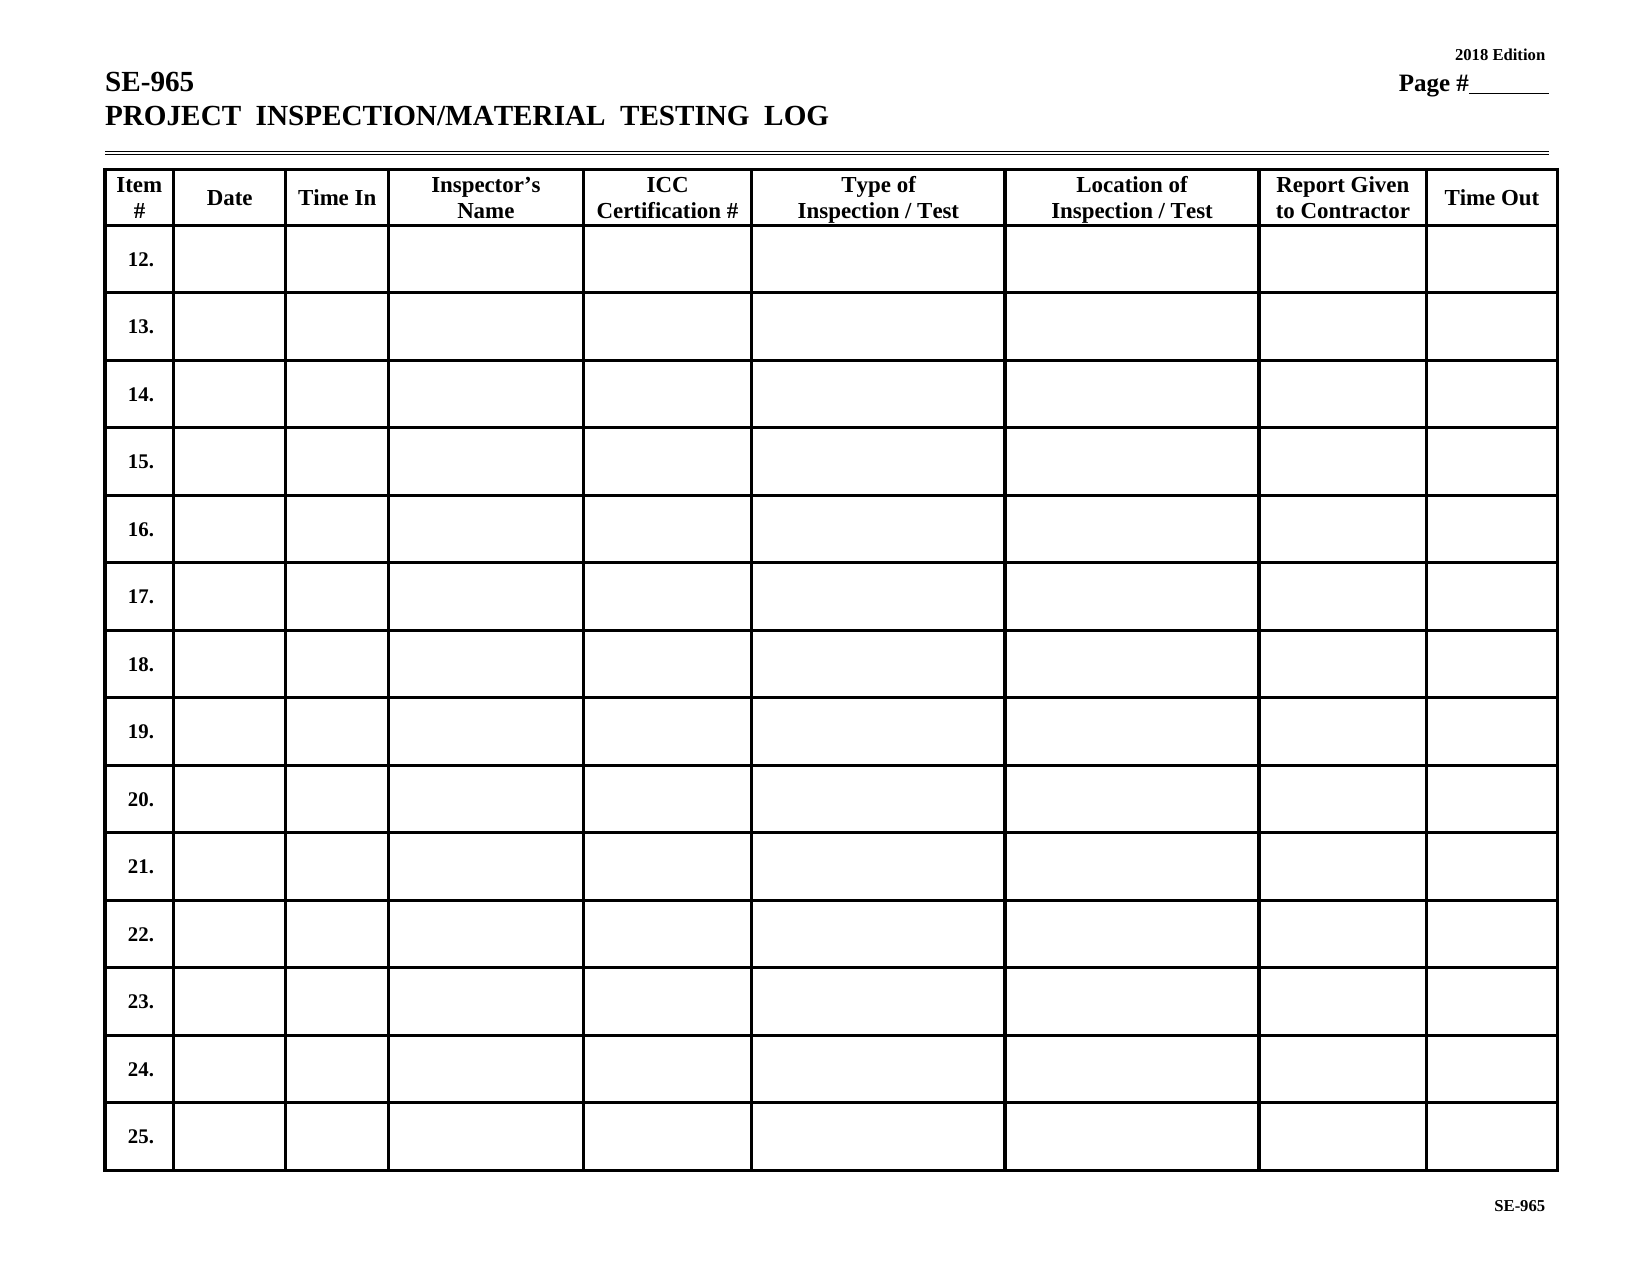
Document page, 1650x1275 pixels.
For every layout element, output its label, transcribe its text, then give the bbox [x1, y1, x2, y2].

table_cell [390, 362, 582, 426]
table_cell [175, 902, 284, 966]
table_cell [287, 497, 387, 561]
table_cell [1007, 632, 1257, 696]
table_cell [1007, 362, 1257, 426]
table_cell [1261, 902, 1425, 966]
table_cell [585, 1037, 750, 1101]
table_cell [287, 294, 387, 359]
table_cell [585, 699, 750, 764]
table_cell [287, 632, 387, 696]
table_cell [1428, 362, 1556, 426]
table_header Time Out [1428, 171, 1556, 224]
table_cell [1261, 1104, 1425, 1169]
table_cell [287, 834, 387, 899]
table_cell [107, 294, 172, 359]
table_cell [585, 294, 750, 359]
table_cell [585, 429, 750, 494]
table_cell [753, 1104, 1003, 1169]
table_cell [1261, 564, 1425, 629]
table_cell [1007, 969, 1257, 1034]
table_cell [175, 834, 284, 899]
table_cell [1428, 834, 1556, 899]
table_cell [287, 699, 387, 764]
table_cell [1007, 699, 1257, 764]
table_cell [1428, 969, 1556, 1034]
table_cell [287, 429, 387, 494]
table_cell [1007, 1037, 1257, 1101]
table_cell [753, 1037, 1003, 1101]
table_cell [287, 767, 387, 831]
table_cell [390, 429, 582, 494]
table_cell [107, 564, 172, 629]
table_cell [287, 564, 387, 629]
table_cell [1428, 902, 1556, 966]
table_cell [753, 902, 1003, 966]
table_cell [1261, 1037, 1425, 1101]
table_cell [175, 497, 284, 561]
table_cell [107, 362, 172, 426]
table_cell [175, 294, 284, 359]
table_cell [753, 362, 1003, 426]
table_cell [1007, 1104, 1257, 1169]
table_cell [585, 497, 750, 561]
table_header Date [175, 171, 284, 224]
table_cell [175, 1037, 284, 1101]
table_cell [753, 294, 1003, 359]
table_cell [390, 227, 582, 291]
table_cell [1428, 632, 1556, 696]
table_header ICC Certification # [585, 171, 750, 224]
table_cell [287, 1037, 387, 1101]
table_cell [753, 564, 1003, 629]
table_cell [287, 902, 387, 966]
table_cell [1261, 227, 1425, 291]
table_cell [1261, 429, 1425, 494]
table_cell [1261, 497, 1425, 561]
table_cell [1261, 767, 1425, 831]
table_cell [175, 1104, 284, 1169]
table_cell [585, 834, 750, 899]
table_cell [287, 969, 387, 1034]
table_cell [107, 902, 172, 966]
table_cell [1007, 429, 1257, 494]
table_header Item # [107, 171, 172, 224]
table_cell [287, 362, 387, 426]
table_cell [107, 632, 172, 696]
table_cell [1428, 227, 1556, 291]
table_cell [287, 1104, 387, 1169]
table_cell [107, 429, 172, 494]
table_cell [1007, 902, 1257, 966]
table_cell [585, 362, 750, 426]
table_cell [753, 497, 1003, 561]
table_cell [1428, 497, 1556, 561]
table_cell [753, 699, 1003, 764]
table_cell [585, 227, 750, 291]
table_cell [107, 969, 172, 1034]
table_cell [390, 1104, 582, 1169]
table_cell [1007, 227, 1257, 291]
table_cell [1428, 429, 1556, 494]
table_cell [1428, 1104, 1556, 1169]
table_cell [175, 767, 284, 831]
table_cell [390, 834, 582, 899]
table_cell [1428, 699, 1556, 764]
table_cell [107, 699, 172, 764]
table_cell [390, 632, 582, 696]
table_cell [1428, 294, 1556, 359]
table_cell [585, 564, 750, 629]
table_cell [753, 632, 1003, 696]
table_cell [585, 969, 750, 1034]
table_cell [1007, 767, 1257, 831]
table_cell [1261, 969, 1425, 1034]
table_cell [1428, 767, 1556, 831]
table_cell [175, 429, 284, 494]
table_cell [585, 902, 750, 966]
table_cell [1007, 294, 1257, 359]
table_cell [390, 969, 582, 1034]
table_cell [1428, 1037, 1556, 1101]
table_cell [753, 767, 1003, 831]
table_cell [107, 1104, 172, 1169]
table_cell [585, 767, 750, 831]
table_cell [585, 1104, 750, 1169]
table_header Type of Inspection / Test [753, 171, 1003, 224]
table_cell [390, 564, 582, 629]
table_header Report Given to Contractor [1261, 171, 1425, 224]
table_cell [390, 699, 582, 764]
table_cell [107, 1037, 172, 1101]
table_cell [107, 227, 172, 291]
table_cell [1261, 834, 1425, 899]
table_cell [390, 1037, 582, 1101]
table_header Time In [287, 171, 387, 224]
table_cell [1261, 362, 1425, 426]
table_cell [175, 227, 284, 291]
table_cell [753, 969, 1003, 1034]
table_cell [390, 497, 582, 561]
table_cell [1261, 632, 1425, 696]
table_cell [107, 497, 172, 561]
table_cell [175, 362, 284, 426]
table_cell [1007, 564, 1257, 629]
table_cell [1261, 294, 1425, 359]
table_header Location of Inspection / Test [1007, 171, 1257, 224]
table_cell [390, 294, 582, 359]
table_cell [585, 632, 750, 696]
table_cell [1261, 699, 1425, 764]
table_cell [175, 632, 284, 696]
table_cell [1007, 834, 1257, 899]
table_cell [1428, 564, 1556, 629]
table_cell [753, 227, 1003, 291]
table_cell [1007, 497, 1257, 561]
table_cell [107, 834, 172, 899]
table_header Inspector’s Name [390, 171, 582, 224]
table_cell [753, 429, 1003, 494]
table_cell [390, 767, 582, 831]
table_cell [175, 699, 284, 764]
table_cell [287, 227, 387, 291]
table_cell [390, 902, 582, 966]
table_cell [107, 767, 172, 831]
table_cell [753, 834, 1003, 899]
table_cell [175, 969, 284, 1034]
table_cell [175, 564, 284, 629]
